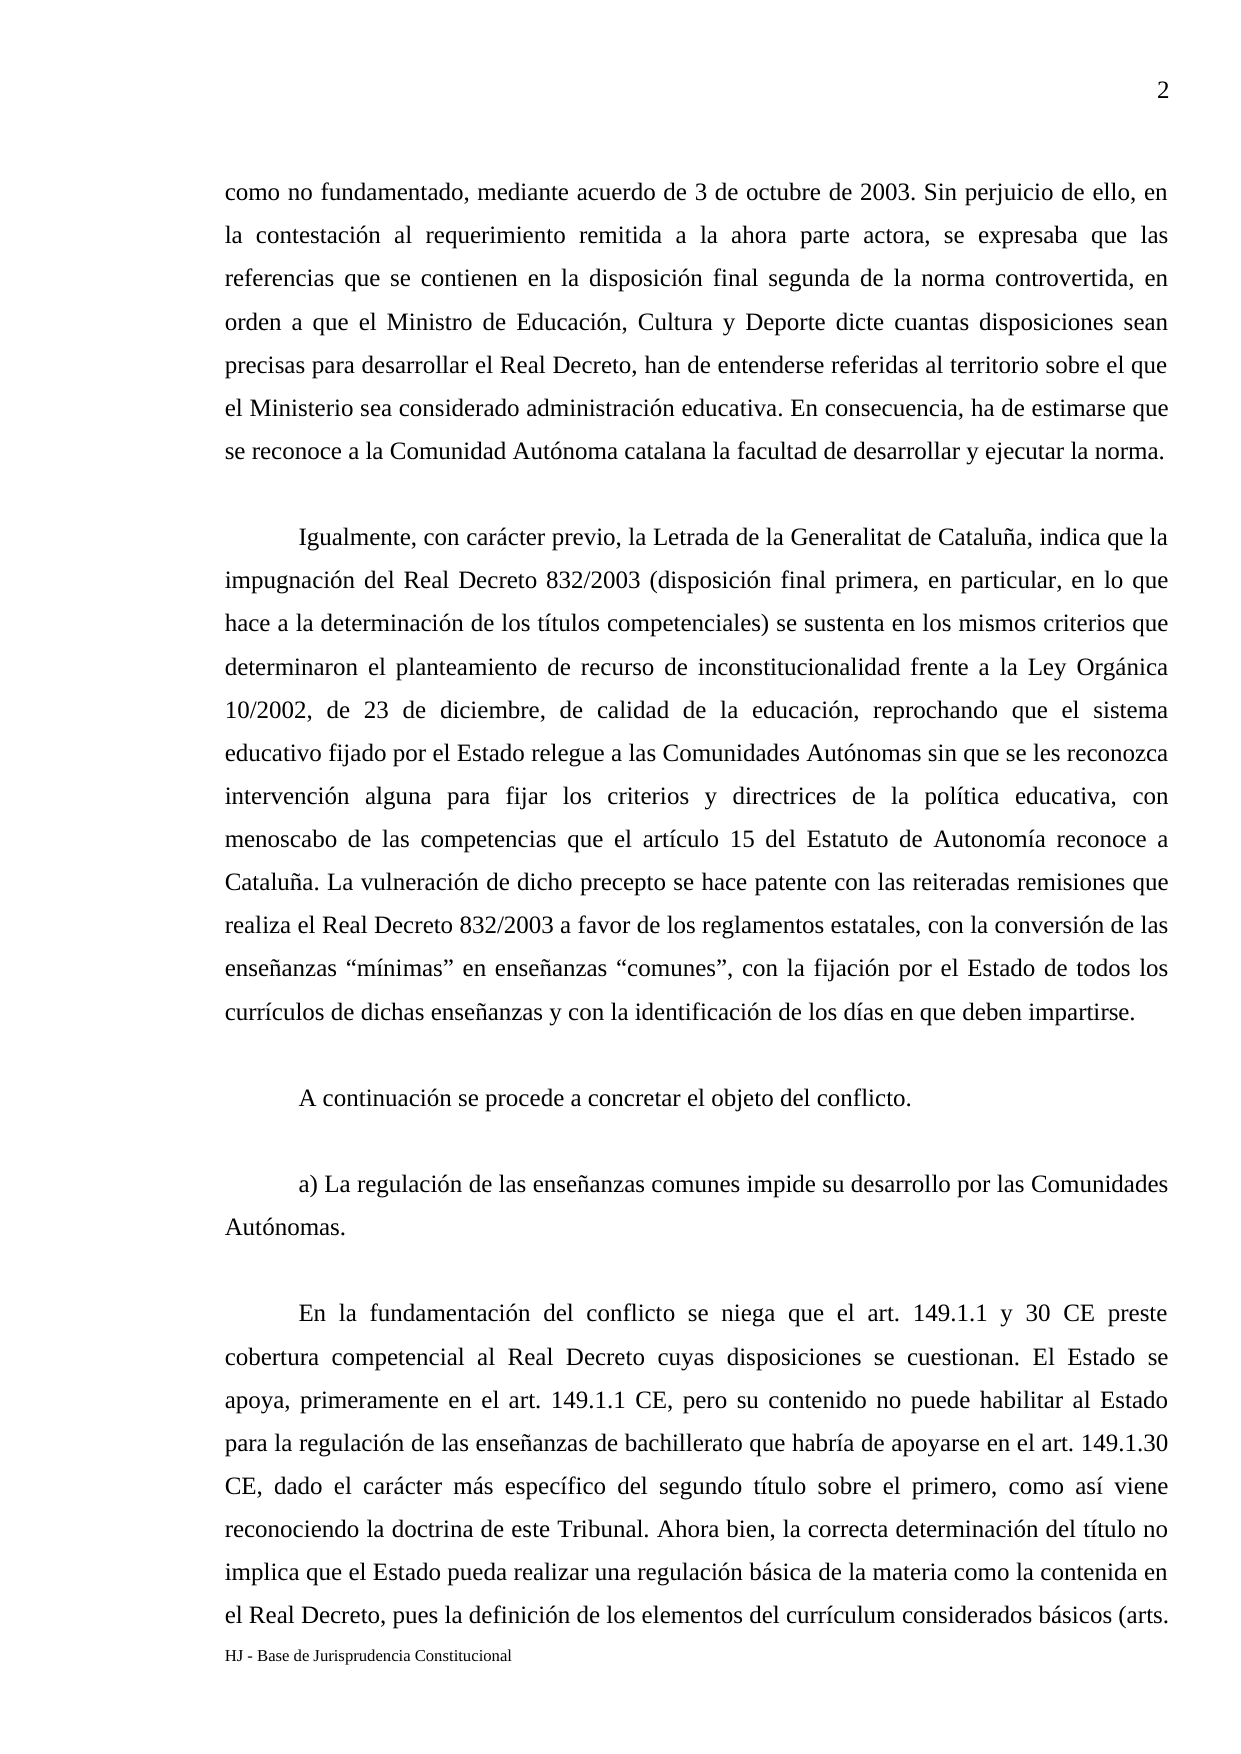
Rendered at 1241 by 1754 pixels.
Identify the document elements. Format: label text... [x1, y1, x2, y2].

text A continuación se procede a concretar el objeto del conflicto. [224, 1083, 1169, 1112]
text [224, 1298, 1169, 1629]
text Igualmente, con carácter previo, la Letrada de la Generalitat de Cataluña, indica que la impugnación del Real Decreto 832/2003 (disposición final primera, en particular, en lo que hace a la determinación de los títulos competenciales) se sustenta en los mismos criterios que determinaron el planteamiento de recurso de inconstitucionalidad frente a la Ley Orgánica 10/2002, de 23 de diciembre, de calidad de la educación, reprochando que el sistema educativo fijado por el Estado relegue a las Comunidades Autónomas sin que se les reconozca intervención alguna para fijar los criterios y directrices de la política educativa, con menoscabo de las competencias que el artículo 15 del Estatuto de Autonomía reconoce a Cataluña. La vulneración de dicho precepto se hace patente con las reiteradas remisiones que realiza el Real Decreto 832/2003 a favor de los reglamentos estatales, con la conversión de las enseñanzas “mínimas” en enseñanzas “comunes”, con la fijación por el Estado de todos los currículos de dichas enseñanzas y con la identificación de los días en que deben impartirse. [224, 522, 1169, 1025]
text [224, 177, 1169, 465]
text a) La regulación de las enseñanzas comunes impide su desarrollo por las Comunidades Autónomas. [224, 1169, 1169, 1241]
